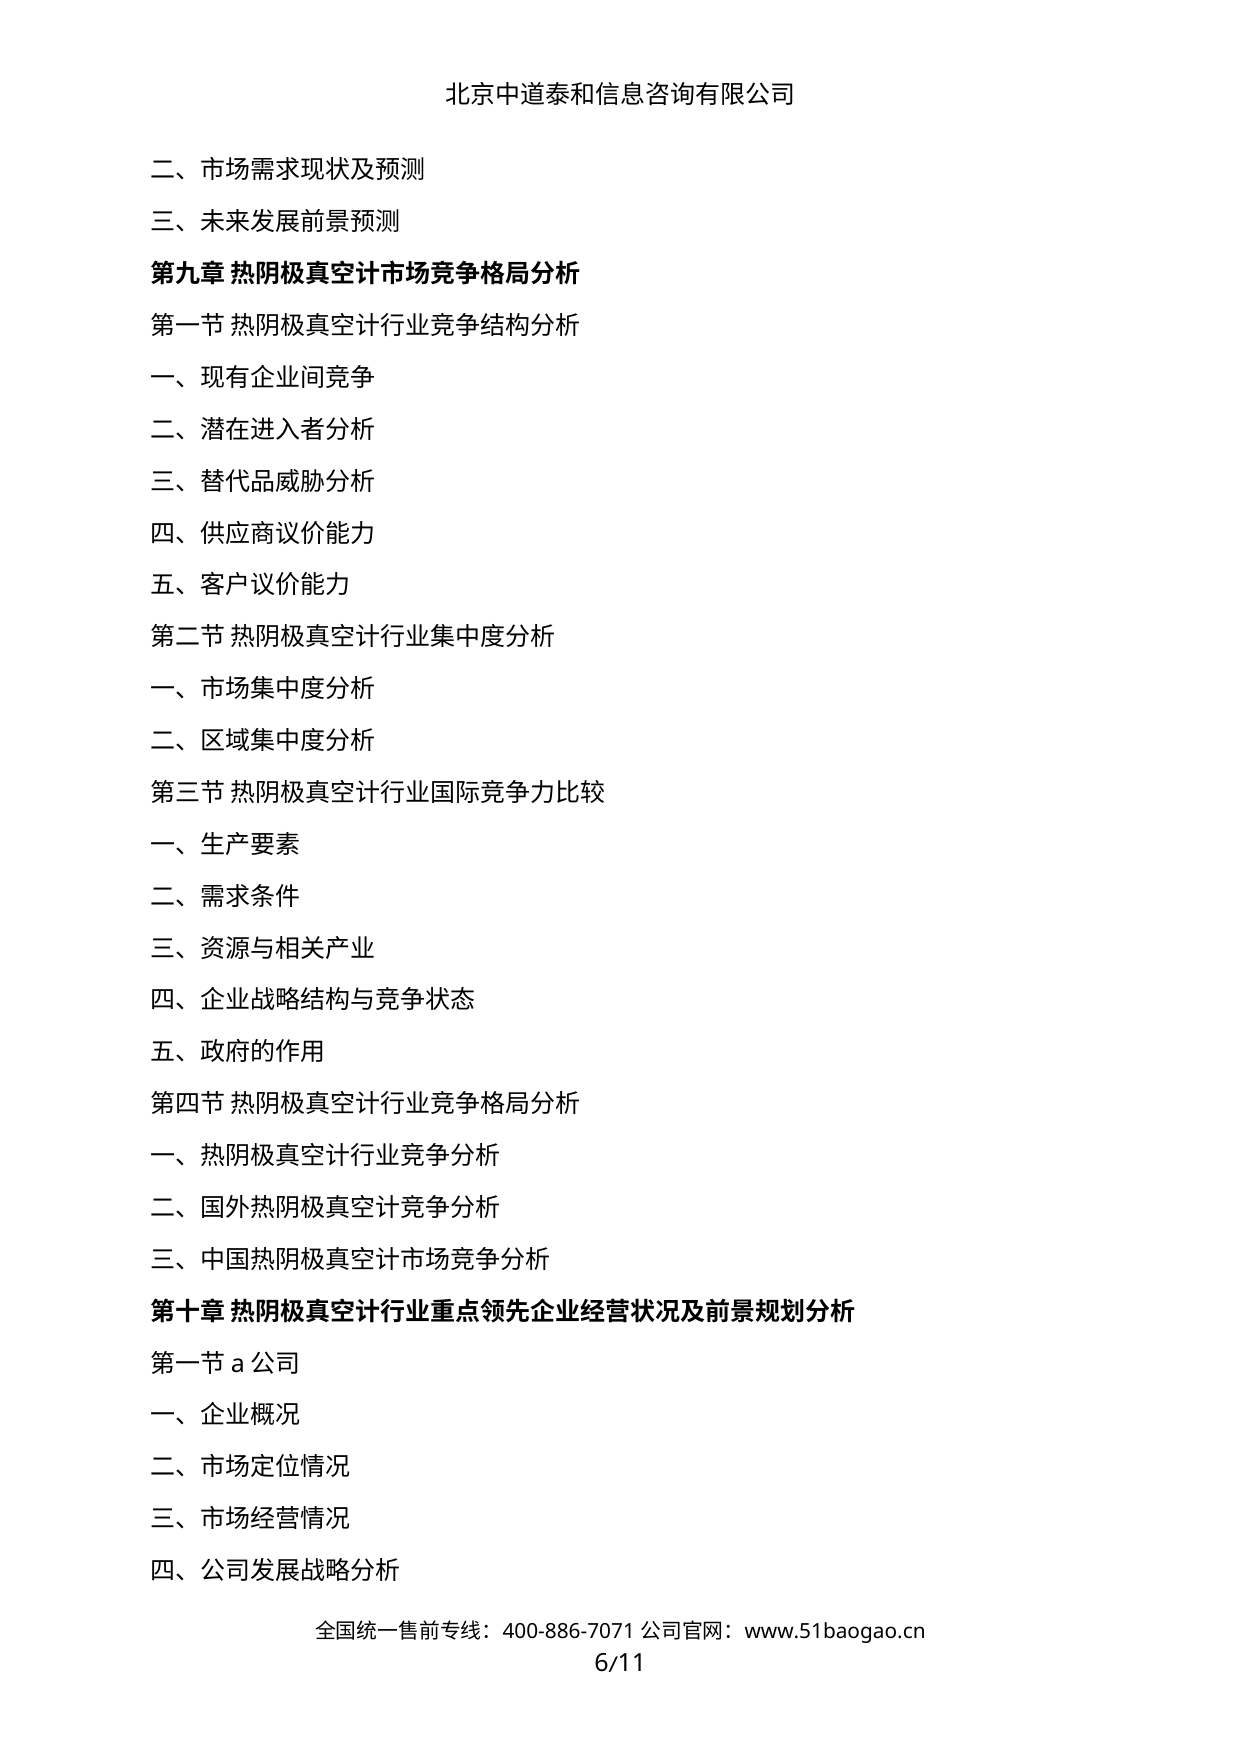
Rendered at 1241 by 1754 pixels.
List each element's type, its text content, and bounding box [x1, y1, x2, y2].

text 一、生产要素 [150, 824, 1090, 861]
text 二、潜在进入者分析 [150, 409, 1090, 446]
text 第三节 热阴极真空计行业国际竞争力比较 [150, 772, 1090, 809]
text 三、中国热阴极真空计市场竞争分析 [150, 1239, 1090, 1276]
text 第二节 热阴极真空计行业集中度分析 [150, 617, 1090, 653]
text 三、未来发展前景预测 [150, 202, 1090, 238]
text 二、市场定位情况 [150, 1447, 1090, 1483]
text 第一节 a公司 [150, 1343, 1090, 1379]
text 第一节 热阴极真空计行业竞争结构分析 [150, 306, 1090, 342]
text 四、企业战略结构与竞争状态 [150, 980, 1090, 1016]
text 第四节 热阴极真空计行业竞争格局分析 [150, 1084, 1090, 1120]
text 第九章 热阴极真空计市场竞争格局分析 [150, 254, 1090, 290]
text 三、替代品威胁分析 [150, 461, 1090, 497]
text 一、企业概况 [150, 1395, 1090, 1431]
text 一、现有企业间竞争 [150, 357, 1090, 394]
text 一、市场集中度分析 [150, 669, 1090, 705]
text 四、公司发展战略分析 [150, 1551, 1090, 1587]
text 二、市场需求现状及预测 [150, 150, 1090, 186]
text 一、热阴极真空计行业竞争分析 [150, 1136, 1090, 1172]
text 第十章 热阴极真空计行业重点领先企业经营状况及前景规划分析 [150, 1291, 1090, 1327]
text 四、供应商议价能力 [150, 513, 1090, 549]
text 三、资源与相关产业 [150, 928, 1090, 964]
text 二、需求条件 [150, 876, 1090, 912]
text 二、区域集中度分析 [150, 721, 1090, 757]
text 二、国外热阴极真空计竞争分析 [150, 1187, 1090, 1224]
text 三、市场经营情况 [150, 1499, 1090, 1535]
text 五、政府的作用 [150, 1032, 1090, 1068]
text 五、客户议价能力 [150, 565, 1090, 601]
